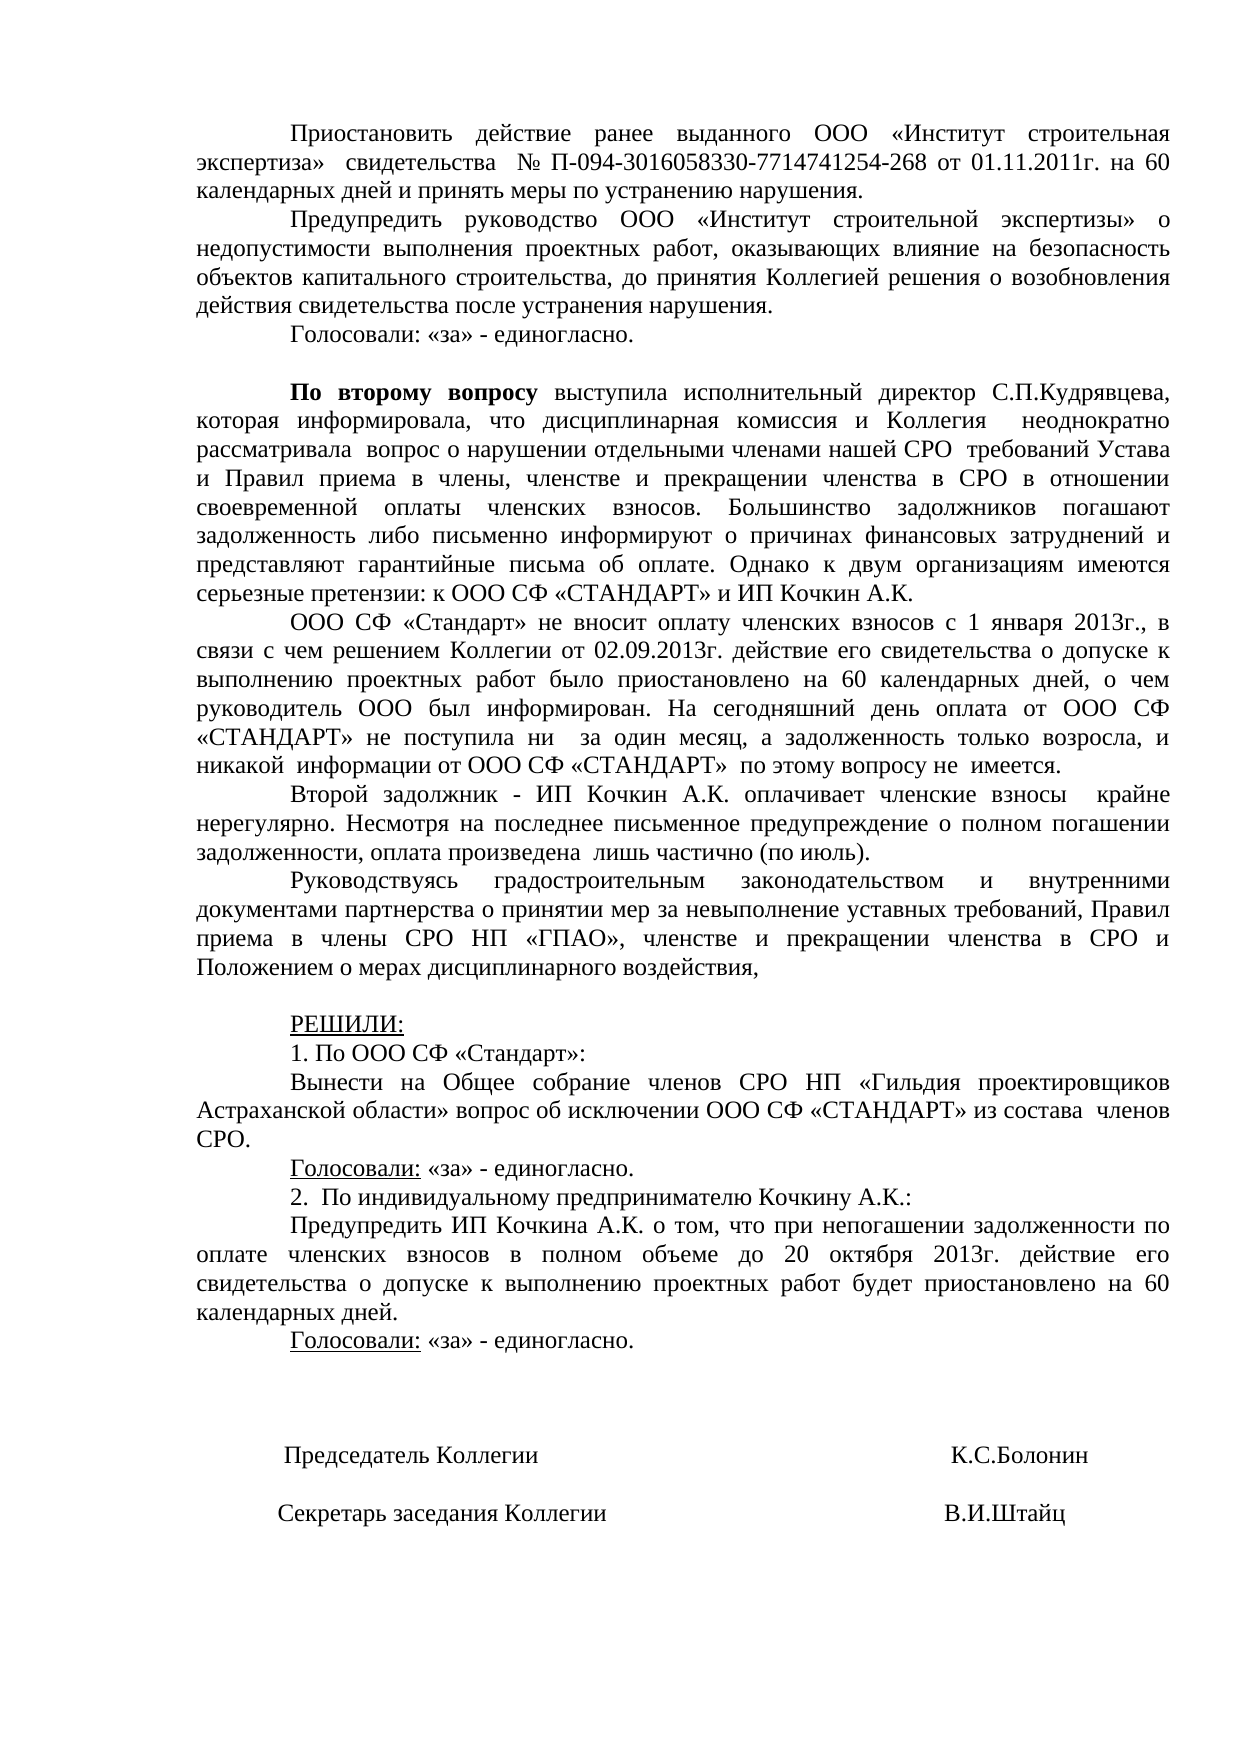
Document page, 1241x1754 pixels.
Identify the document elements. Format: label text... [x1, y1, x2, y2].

text Предупредить руководство ООО «Институт строительной экспертизы» о недопустимости выполнения проектных работ, оказывающих влияние на безопасность объектов капитального строительства, до принятия Коллегией решения о возобновления действия свидетельства после устранения нарушения. [196, 204, 1171, 319]
text Голосовали: «за» - единогласно. [196, 1153, 1171, 1182]
text Секретарь заседания Коллегии В.И.Штайц [140, 1498, 1171, 1527]
text По второму вопросу выступила исполнительный директор С.П.Кудрявцева, которая информировала, что дисциплинарная комиссия и Коллегия неоднократно рассматривала вопрос о нарушении отдельными членами нашей СРО требований Устава и Правил приема в члены, членстве и прекращении членства в СРО в отношении своевременной оплаты членских взносов. Большинство задолжников погашают задолженность либо письменно информируют о причинах финансовых затруднений и представляют гарантийные письма об оплате. Однако к двум организациям имеются серьезные претензии: к ООО СФ «СТАНДАРТ» и ИП Кочкин А.К. [196, 377, 1171, 607]
text Голосовали: «за» - единогласно. [196, 319, 1171, 348]
text Вынести на Общее собрание членов СРО НП «Гильдия проектировщиков Астраханской области» вопрос об исключении ООО СФ «СТАНДАРТ» из состава членов СРО. [196, 1067, 1171, 1153]
text Руководствуясь градостроительным законодательством и внутренними документами партнерства о принятии мер за невыполнение уставных требований, Правил приема в члены СРО НП «ГПАО», членстве и прекращении членства в СРО и Положением о мерах дисциплинарного воздействия, [196, 866, 1171, 981]
text РЕШИЛИ: [196, 1009, 1171, 1038]
text 2. По индивидуальному предпринимателю Кочкину А.К.: [196, 1182, 1171, 1211]
text Председатель Коллегии К.С.Болонин [140, 1441, 1171, 1469]
text Второй задолжник - ИП Кочкин А.К. оплачивает членские взносы крайне нерегулярно. Несмотря на последнее письменное предупреждение о полном погашении задолженности, оплата произведена лишь частично (по июль). [196, 779, 1171, 866]
text 1. По ООО СФ «Стандарт»: [196, 1038, 1171, 1067]
text Приостановить действие ранее выданного ООО «Институт строительная экспертиза» свидетельства № П-094-3016058330-7714741254-268 от 01.11.2011г. на 60 календарных дней и принять меры по устранению нарушения. [196, 118, 1171, 204]
text Голосовали: «за» - единогласно. [196, 1326, 1171, 1354]
text Предупредить ИП Кочкина А.К. о том, что при непогашении задолженности по оплате членских взносов в полном объеме до 20 октября 2013г. действие его свидетельства о допуске к выполнению проектных работ будет приостановлено на 60 календарных дней. [196, 1211, 1171, 1326]
text ООО СФ «Стандарт» не вносит оплату членских взносов с 1 января 2013г., в связи с чем решением Коллегии от 02.09.2013г. действие его свидетельства о допуске к выполнению проектных работ было приостановлено на 60 календарных дней, о чем руководитель ООО был информирован. На сегодняшний день оплата от ООО СФ «СТАНДАРТ» не поступила ни за один месяц, а задолженность только возросла, и никакой информации от ООО СФ «СТАНДАРТ» по этому вопросу не имеется. [196, 607, 1171, 779]
